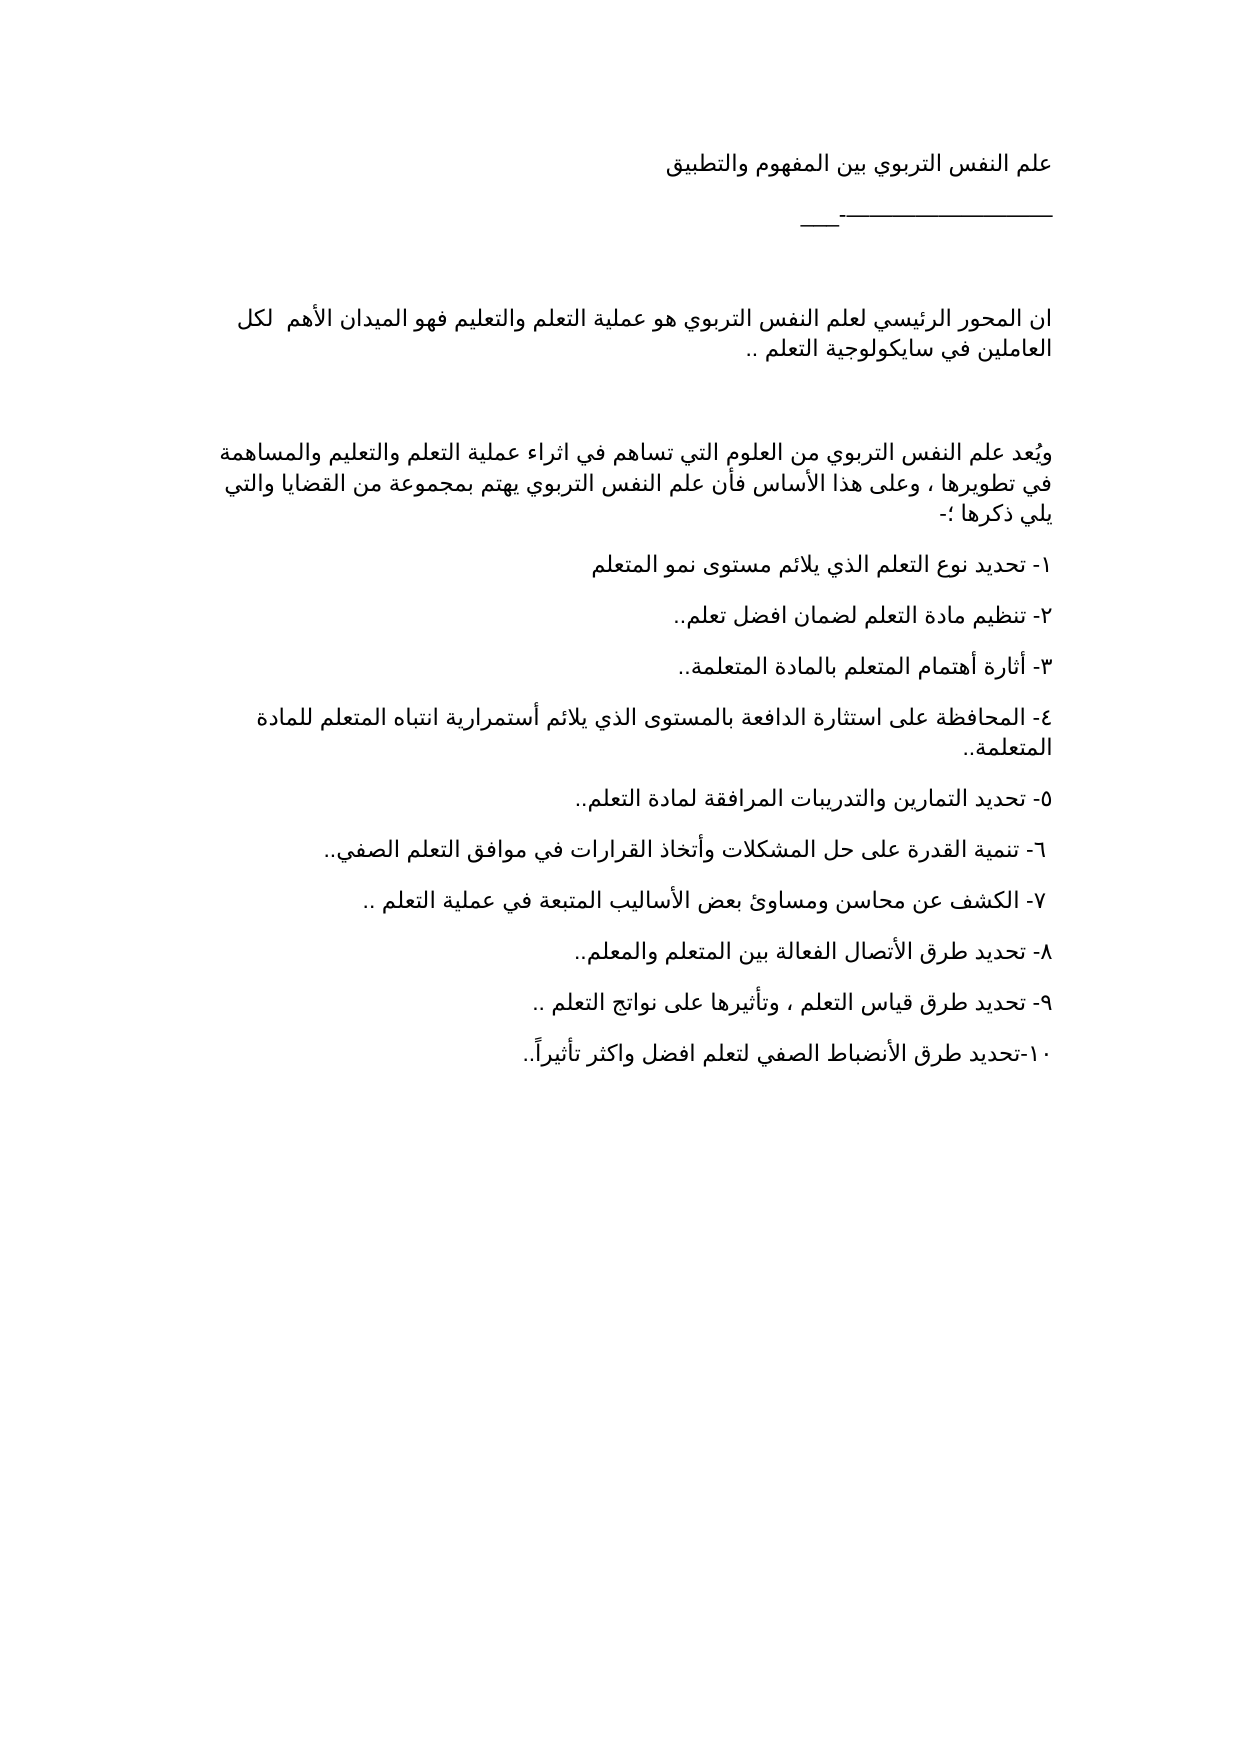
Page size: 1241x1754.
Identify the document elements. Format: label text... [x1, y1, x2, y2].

text ويُعد علم النفس التربوي من العلوم التي تساهم في اثراء عملية التعلم والتعليم والمساهمة في تطويرها ، وعلى هذا الأساس فأن علم النفس التربوي يهتم بمجموعة من القضايا والتي يلي ذكرها ؛- [187, 439, 1053, 526]
text ١٠-تحديد طرق الأنضباط الصفي لتعلم افضل واكثر تأثيراً.. [187, 1040, 1053, 1067]
text ان المحور الرئيسي لعلم النفس التربوي هو عملية التعلم والتعليم فهو الميدان الأهم لكل العاملين في سايكولوجية التعلم .. [187, 305, 1053, 362]
text ٦- تنمية القدرة على حل المشكلات وأتخاذ القرارات في موافق التعلم الصفي.. [187, 836, 1053, 863]
text علم النفس التربوي بين المفهوم والتطبيق [187, 150, 1053, 176]
text ٤- المحافظة على استثارة الدافعة بالمستوى الذي يلائم أستمرارية انتباه المتعلم للمادة المتعلمة.. [187, 704, 1053, 761]
text ٢- تنظيم مادة التعلم لضمان افضل تعلم.. [187, 602, 1053, 628]
text ٩- تحديد طرق قياس التعلم ، وتأثيرها على نواتج التعلم .. [187, 989, 1053, 1016]
text ٥- تحديد التمارين والتدريبات المرافقة لمادة التعلم.. [187, 785, 1053, 812]
text —————————-___ [187, 201, 1053, 227]
text ٣- أثارة أهتمام المتعلم بالمادة المتعلمة.. [187, 653, 1053, 679]
text ١- تحديد نوع التعلم الذي يلائم مستوى نمو المتعلم [187, 551, 1053, 577]
text ٧- الكشف عن محاسن ومساوئ بعض الأساليب المتبعة في عملية التعلم .. [187, 887, 1053, 914]
text ٨- تحديد طرق الأتصال الفعالة بين المتعلم والمعلم.. [187, 938, 1053, 965]
